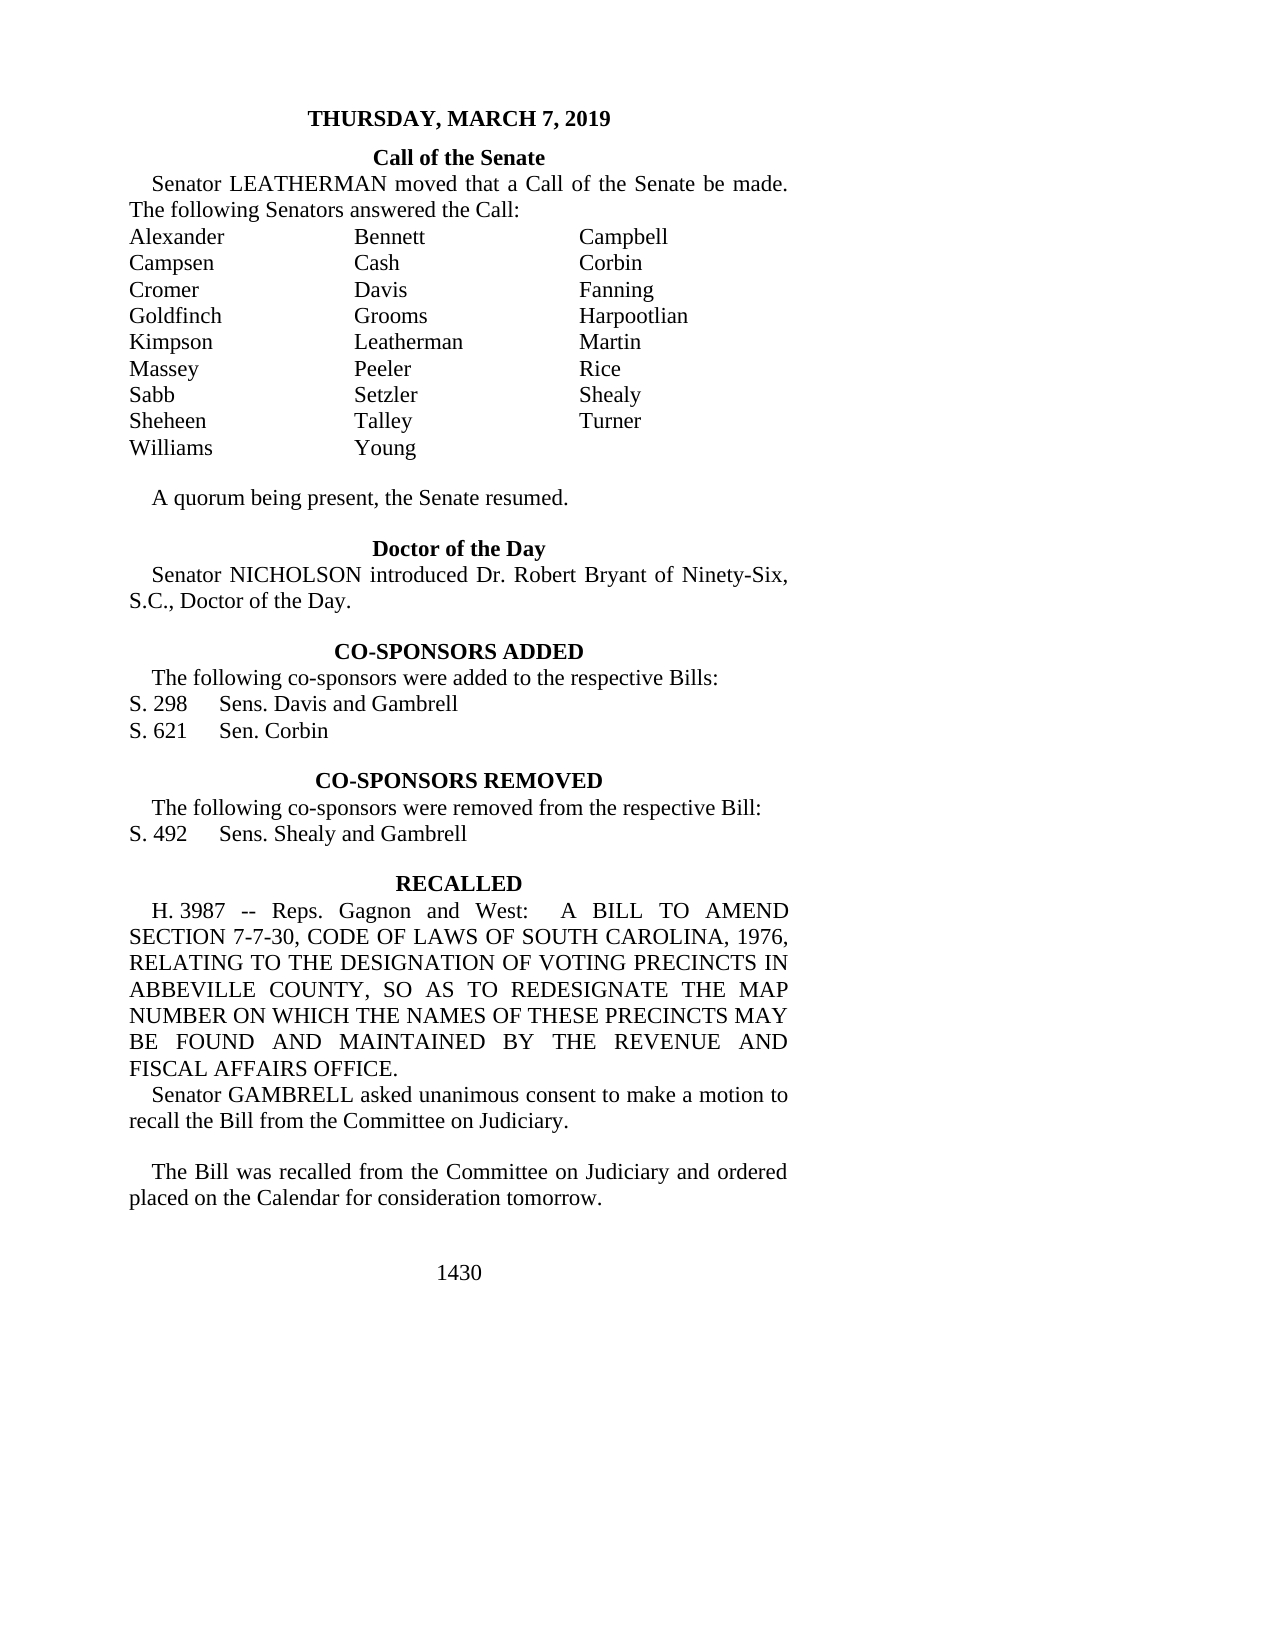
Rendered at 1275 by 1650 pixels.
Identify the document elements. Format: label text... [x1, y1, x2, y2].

text Alexander Bennett Campbell [129, 223, 789, 249]
text Doctor of the Day [129, 534, 789, 561]
text The following co-sponsors were added to the respective Bills: [129, 664, 789, 690]
text Senator GAMBRELL asked unanimous consent to make a motion to recall the Bill from the Committee on Judiciary. [129, 1081, 789, 1134]
text S. 298 Sens. Davis and Gambrell [129, 690, 789, 717]
text Goldfinch Grooms Harpootlian [129, 302, 789, 328]
text S. 492 Sens. Shealy and Gambrell [129, 820, 789, 846]
text Cromer Davis Fanning [129, 276, 789, 302]
text Senator LEATHERMAN moved that a Call of the Senate be made. The following Senators answered the Call: [129, 170, 789, 223]
text Senator NICHOLSON introduced Dr. Robert Bryant of Ninety-Six, S.C., Doctor of the Day. [129, 561, 789, 614]
text The Bill was recalled from the Committee on Judiciary and ordered placed on the Calendar for consideration tomorrow. [129, 1158, 789, 1211]
text H. 3987 -- Reps. Gagnon and West: A BILL TO AMEND SECTION 7-7-30, CODE OF LAWS OF SOUTH CAROLINA, 1976, RELATING TO THE DESIGNATION OF VOTING PRECINCTS IN ABBEVILLE COUNTY, SO AS TO REDESIGNATE THE MAP NUMBER ON WHICH THE NAMES OF THESE PRECINCTS MAY BE FOUND AND MAINTAINED BY THE REVENUE AND FISCAL AFFAIRS OFFICE. [129, 897, 789, 1081]
text Kimpson Leatherman Martin [129, 328, 789, 355]
text Campsen Cash Corbin [129, 249, 789, 276]
text CO-SPONSORS REMOVED [129, 767, 789, 793]
text Sabb Setzler Shealy [129, 381, 789, 407]
text Sheheen Talley Turner [129, 407, 789, 434]
text Massey Peeler Rice [129, 355, 789, 381]
text Williams Young [129, 434, 789, 460]
text RECALLED [129, 870, 789, 897]
text The following co-sponsors were removed from the respective Bill: [129, 793, 789, 820]
text A quorum being present, the Senate resumed. [129, 484, 789, 511]
text CO-SPONSORS ADDED [129, 638, 789, 664]
text Call of the Senate [129, 144, 789, 170]
text S. 621 Sen. Corbin [129, 717, 789, 743]
